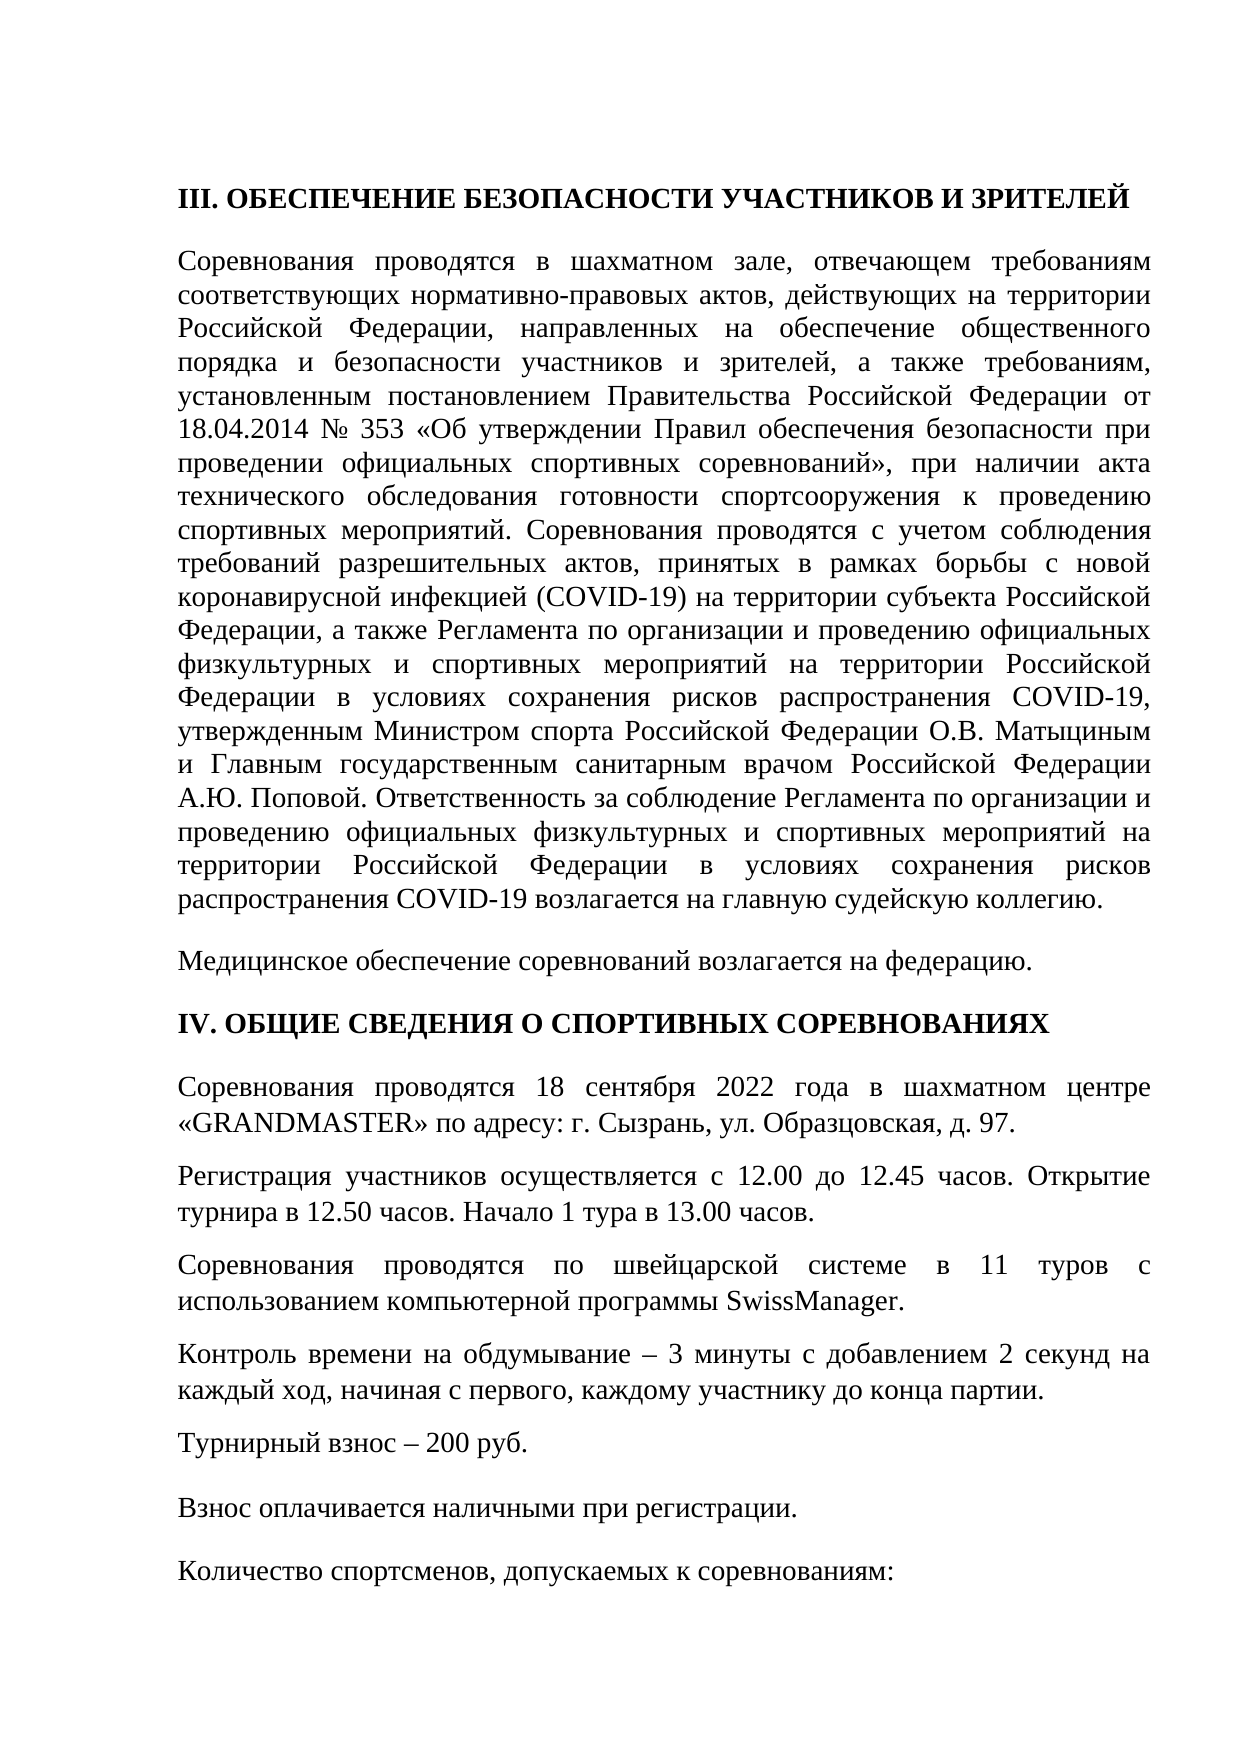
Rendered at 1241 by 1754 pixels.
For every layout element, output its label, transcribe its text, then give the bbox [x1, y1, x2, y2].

text Контроль времени на обдумывание – 3 минуты с добавлением 2 секунд на каждый ход, начиная с первого, каждому участнику до конца партии. [177, 1336, 1152, 1406]
text Соревнования проводятся по швейцарской системе в 11 туров с использованием компьютерной программы SwissManager. [177, 1247, 1152, 1317]
text Количество спортсменов, допускаемых к соревнованиям: [177, 1553, 1152, 1586]
text III. ОБЕСПЕЧЕНИЕ БЕЗОПАСНОСТИ УЧАСТНИКОВ И ЗРИТЕЛЕЙ [177, 181, 1152, 214]
text Взнос оплачивается наличными при регистрации. [177, 1490, 1152, 1524]
text Соревнования проводятся в шахматном зале, отвечающем требованиям соответствующих нормативно-правовых актов, действующих на территории Российской Федерации, направленных на обеспечение общественного порядка и безопасности участников и зрителей, а также требованиям, установленным постановлением Правительства Российской Федерации от 18.04.2014 № 353 «Об утверждении Правил обеспечения безопасности при проведении официальных спортивных соревнований», при наличии акта технического обследования готовности спортсооружения к проведению спортивных мероприятий. Соревнования проводятся с учетом соблюдения требований разрешительных актов, принятых в рамках борьбы с новой коронавирусной инфекцией (COVID-19) на территории субъекта Российской Федерации, а также Регламента по организации и проведению официальных физкультурных и спортивных мероприятий на территории Российской Федерации в условиях сохранения рисков распространения COVID-19, утвержденным Министром спорта Российской Федерации О.В. Матыциным и Главным государственным санитарным врачом Российской Федерации А.Ю. Поповой. Ответственность за соблюдение Регламента по организации и проведению официальных физкультурных и спортивных мероприятий на территории Российской Федерации в условиях сохранения рисков распространения COVID-19 возлагается на главную судейскую коллегию. [177, 243, 1152, 914]
text Медицинское обеспечение соревнований возлагается на федерацию. [177, 943, 1152, 977]
text IV. ОБЩИЕ СВЕДЕНИЯ О СПОРТИВНЫХ СОРЕВНОВАНИЯХ [177, 1006, 1152, 1040]
text Турнирный взнос – 200 руб. [177, 1425, 1152, 1458]
text Регистрация участников осуществляется с 12.00 до 12.45 часов. Открытие турнира в 12.50 часов. Начало 1 тура в 13.00 часов. [177, 1158, 1152, 1228]
text Соревнования проводятся 18 сентября 2022 года в шахматном центре «GRANDMASTER» по адресу: г. Сызрань, ул. Образцовская, д. 97. [177, 1069, 1152, 1139]
